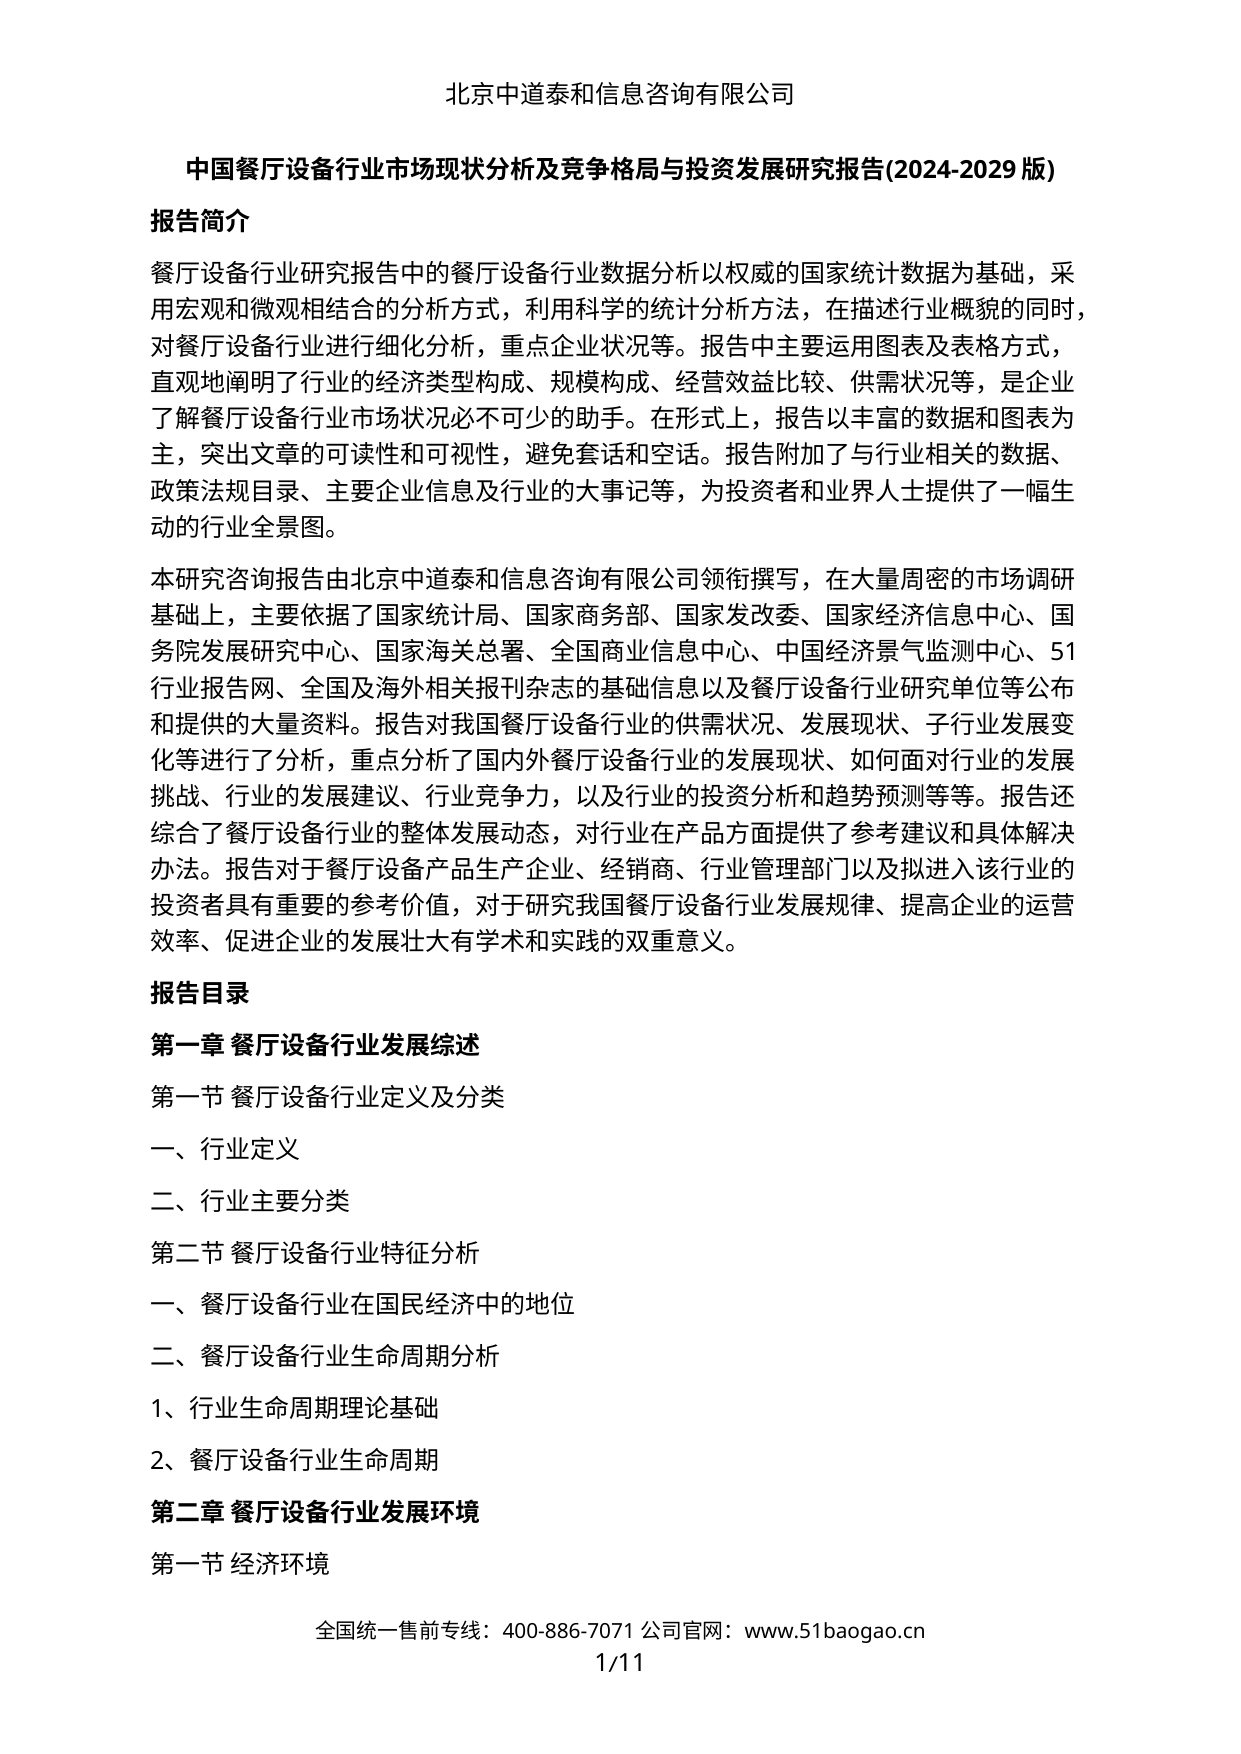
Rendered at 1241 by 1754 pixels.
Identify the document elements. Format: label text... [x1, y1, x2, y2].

text 第二章 餐厅设备行业发展环境 [150, 1492, 1090, 1529]
text 1、行业生命周期理论基础 [150, 1389, 1090, 1425]
text 中国餐厅设备行业市场现状分析及竞争格局与投资发展研究报告(2024-2029版) [150, 150, 1090, 186]
text 二、行业主要分类 [150, 1181, 1090, 1217]
text 二、餐厅设备行业生命周期分析 [150, 1337, 1090, 1373]
text 2、餐厅设备行业生命周期 [150, 1441, 1090, 1477]
text 餐厅设备行业研究报告中的餐厅设备行业数据分析以权威的国家统计数据为基础，采用宏观和微观相结合的分析方式，利用科学的统计分析方法，在描述行业概貌的同时，对餐厅设备行业进行细化分析，重点企业状况等。报告中主要运用图表及表格方式，直观地阐明了行业的经济类型构成、规模构成、经营效益比较、供需状况等，是企业了解餐厅设备行业市场状况必不可少的助手。在形式上，报告以丰富的数据和图表为主，突出文章的可读性和可视性，避免套话和空话。报告附加了与行业相关的数据、政策法规目录、主要企业信息及行业的大事记等，为投资者和业界人士提供了一幅生动的行业全景图。 [150, 254, 1090, 544]
text 第一节 餐厅设备行业定义及分类 [150, 1077, 1090, 1114]
text 一、行业定义 [150, 1129, 1090, 1166]
text 第一节 经济环境 [150, 1544, 1090, 1581]
text 第二节 餐厅设备行业特征分析 [150, 1233, 1090, 1269]
text 一、餐厅设备行业在国民经济中的地位 [150, 1285, 1090, 1321]
text 报告简介 [150, 202, 1090, 238]
text 报告目录 [150, 974, 1090, 1010]
text 本研究咨询报告由北京中道泰和信息咨询有限公司领衔撰写，在大量周密的市场调研基础上，主要依据了国家统计局、国家商务部、国家发改委、国家经济信息中心、国务院发展研究中心、国家海关总署、全国商业信息中心、中国经济景气监测中心、51行业报告网、全国及海外相关报刊杂志的基础信息以及餐厅设备行业研究单位等公布和提供的大量资料。报告对我国餐厅设备行业的供需状况、发展现状、子行业发展变化等进行了分析，重点分析了国内外餐厅设备行业的发展现状、如何面对行业的发展挑战、行业的发展建议、行业竞争力，以及行业的投资分析和趋势预测等等。报告还综合了餐厅设备行业的整体发展动态，对行业在产品方面提供了参考建议和具体解决办法。报告对于餐厅设备产品生产企业、经销商、行业管理部门以及拟进入该行业的投资者具有重要的参考价值，对于研究我国餐厅设备行业发展规律、提高企业的运营效率、促进企业的发展壮大有学术和实践的双重意义。 [150, 559, 1090, 958]
text 第一章 餐厅设备行业发展综述 [150, 1026, 1090, 1062]
